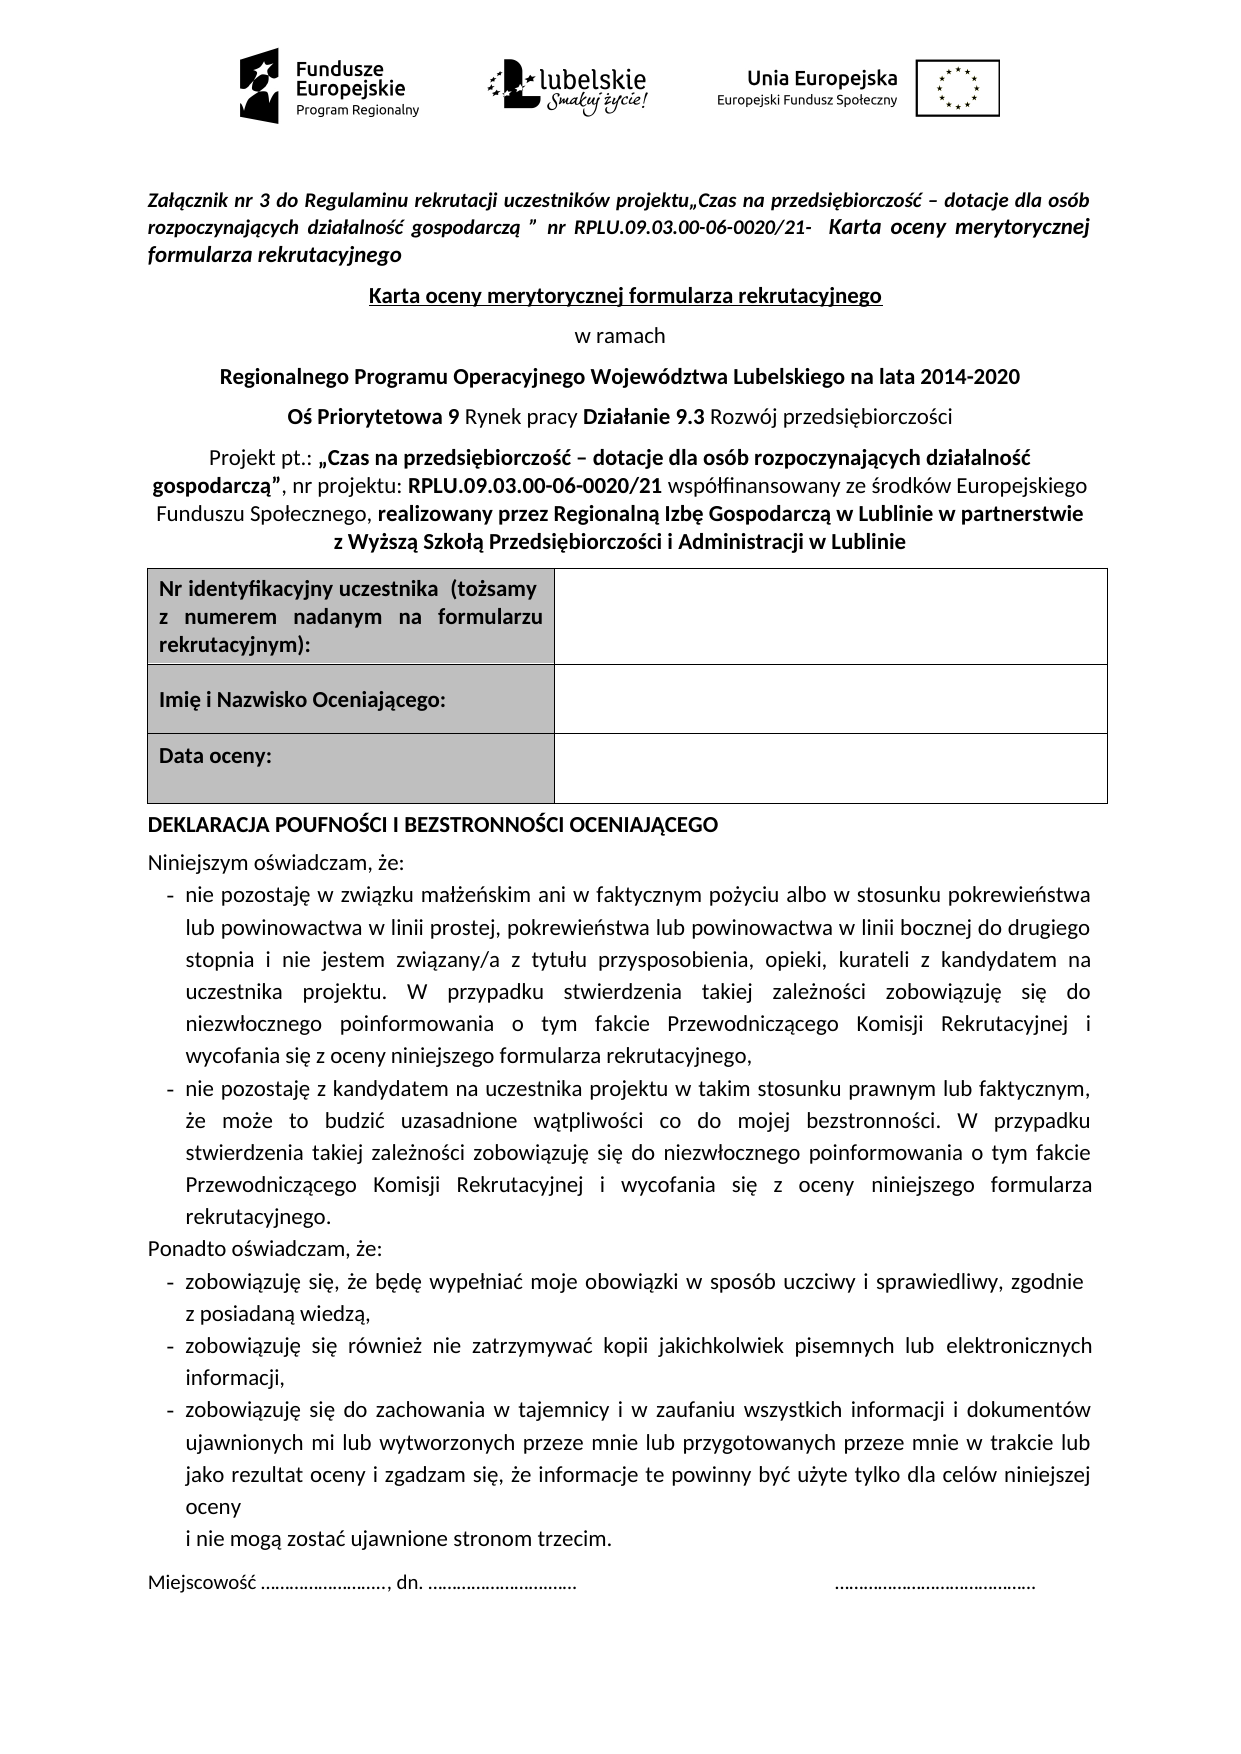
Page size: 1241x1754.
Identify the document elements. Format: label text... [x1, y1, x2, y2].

text Załącznik nr 3 do Regulaminu rekrutacji uczestników projektu„Czas na przedsiębiorczość – dotacje dla osób rozpoczynających działalność gospodarczą ” nr RPLU.09.03.00-06-0020/21- Karta oceny merytorycznej formularza rekrutacyjnego [148, 187, 1093, 268]
list nie pozostaję w związku małżeńskim ani w faktycznym pożyciu albo w stosunku pokrewieństwa lub powinowactwa w linii prostej, pokrewieństwa lub powinowactwa w linii bocznej do drugiego stopnia i nie jestem związany/a z tytułu przysposobienia, opieki, kurateli z kandydatem na uczestnika projektu. W przypadku stwierdzenia takiej zależności zobowiązuję się do niezwłocznego poinformowania o tym fakcie Przewodniczącego Komisji Rekrutacyjnej i wycofania się z oceny niniejszego formularza rekrutacyjnego, [166, 881, 1093, 1069]
text Karta oceny merytorycznej formularza rekrutacyjnego [295, 281, 1093, 309]
table_cell Data oceny: [148, 734, 554, 803]
text Miejscowość …………………….., dn. …………………….…… …………………………………… [148, 1569, 1093, 1594]
text Regionalnego Programu Operacyjnego Województwa Lubelskiego na lata 2014-2020 [148, 362, 1093, 390]
table_cell Imię i Nazwisko Oceniającego: [148, 665, 554, 733]
text DEKLARACJA POUFNOŚCI I BEZSTRONNOŚCI OCENIAJĄCEGO [148, 810, 1033, 838]
text w ramach [148, 321, 1093, 349]
table_cell [555, 665, 1107, 733]
table_header Nr identyfikacyjny uczestnika (tożsamy z numerem nadanym na formularzu rekrutacyjnym): [148, 569, 554, 663]
text Ponadto oświadczam, że: [148, 1234, 1093, 1263]
list zobowiązuję się do zachowania w tajemnicy i w zaufaniu wszystkich informacji i dokumentów ujawnionych mi lub wytworzonych przeze mnie lub przygotowanych przeze mnie w trakcie lub jako rezultat oceny i zgadzam się, że informacje te powinny być użyte tylko dla celów niniejszej oceny i nie mogą zostać ujawnione stronom trzecim. [166, 1396, 1093, 1552]
list zobowiązuję się, że będę wypełniać moje obowiązki w sposób uczciwy i sprawiedliwy, zgodnie z posiadaną wiedzą, [166, 1267, 1093, 1327]
text Oś Priorytetowa 9 Rynek pracy Działanie 9.3 Rozwój przedsiębiorczości [148, 402, 1093, 430]
table_header [555, 569, 1107, 663]
picture [240, 47, 1000, 124]
text Niniejszym oświadczam, że: [148, 848, 1033, 876]
list nie pozostaję z kandydatem na uczestnika projektu w takim stosunku prawnym lub faktycznym, że może to budzić uzasadnione wątpliwości co do mojej bezstronności. W przypadku stwierdzenia takiej zależności zobowiązuję się do niezwłocznego poinformowania o tym fakcie Przewodniczącego Komisji Rekrutacyjnej i wycofania się z oceny niniejszego formularza rekrutacyjnego. [166, 1074, 1093, 1230]
text Projekt pt.: „Czas na przedsiębiorczość – dotacje dla osób rozpoczynających działalność gospodarczą”, nr projektu: RPLU.09.03.00-06-0020/21 współfinansowany ze środków Europejskiego Funduszu Społecznego, realizowany przez Regionalną Izbę Gospodarczą w Lublinie w partnerstwie z Wyższą Szkołą Przedsiębiorczości i Administracji w Lublinie [148, 443, 1093, 555]
list zobowiązuję się również nie zatrzymywać kopii jakichkolwiek pisemnych lub elektronicznych informacji, [166, 1331, 1093, 1391]
table_cell [555, 734, 1107, 803]
